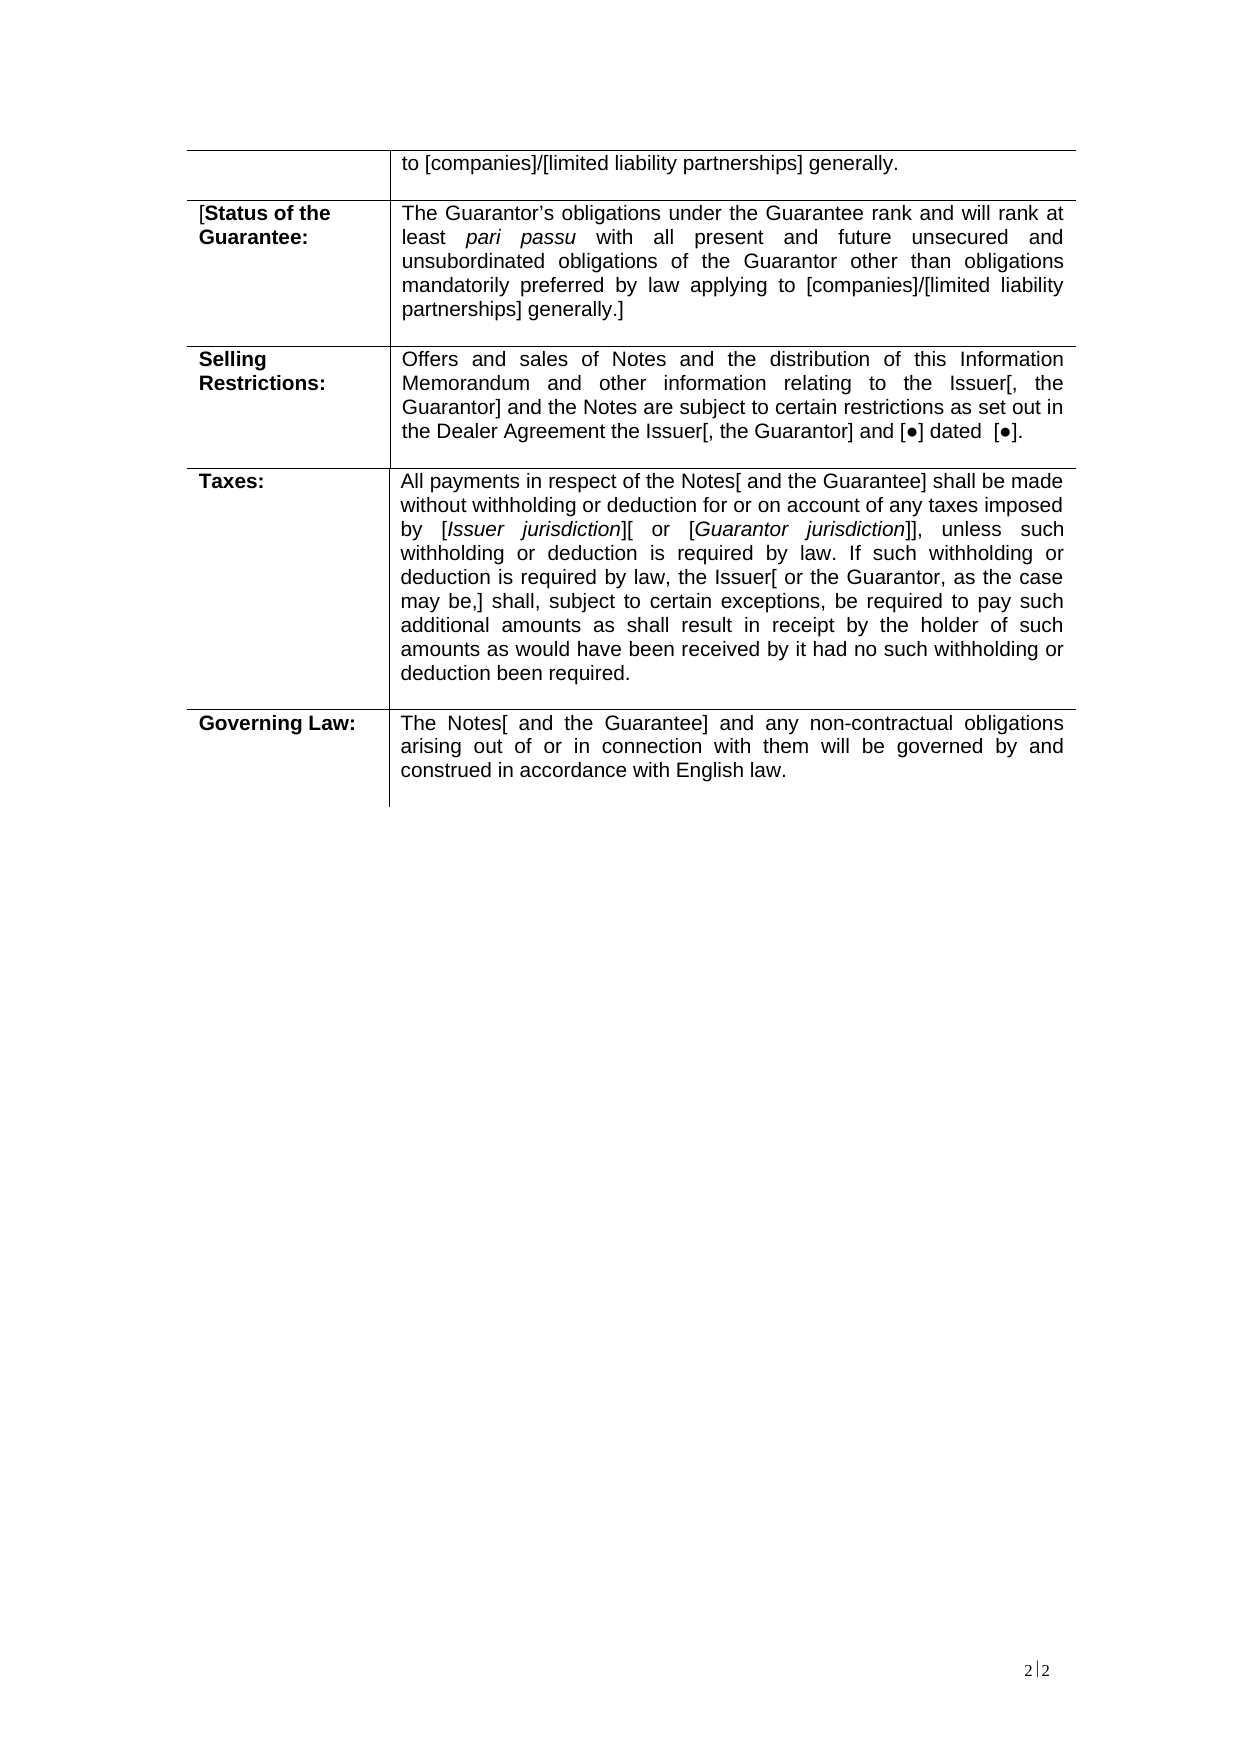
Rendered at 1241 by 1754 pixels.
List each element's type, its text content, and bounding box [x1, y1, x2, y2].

table_cell Selling Restrictions: [187, 347, 390, 468]
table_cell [391, 151, 1076, 200]
table_cell [Status of the Guarantee: [187, 201, 390, 346]
table_cell All payments in respect of the Notes[ and the Guarantee] shall be made without withholding or deduction for or on account of any taxes imposed by [Issuer jurisdiction][ or [Guarantor jurisdiction]], unless such withholding or deduction is required by law. If such withholding or deduction is required by law, the Issuer[ or the Guarantor, as the case may be,] shall, subject to certain exceptions, be required to pay such additional amounts as shall result in receipt by the holder of such amounts as would have been received by it had no such withholding or deduction been required. [390, 469, 1076, 709]
table_cell Governing Law: [187, 710, 389, 807]
table_cell The Guarantor’s obligations under the Guarantee rank and will rank at least pari passu with all present and future unsecured and unsubordinated obligations of the Guarantor other than obligations mandatorily preferred by law applying to [companies]/[limited liability partnerships] generally.] [391, 201, 1076, 346]
table_cell The Notes[ and the Guarantee] and any non-contractual obligations arising out of or in connection with them will be governed by and construed in accordance with English law. [390, 710, 1076, 807]
table_cell Offers and sales of Notes and the distribution of this Information Memorandum and other information relating to the Issuer[, the Guarantor] and the Notes are subject to certain restrictions as set out in the Dealer Agreement the Issuer[, the Guarantor] and [●] dated [●]. [391, 347, 1076, 468]
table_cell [187, 151, 390, 200]
table_cell Taxes: [187, 469, 389, 709]
